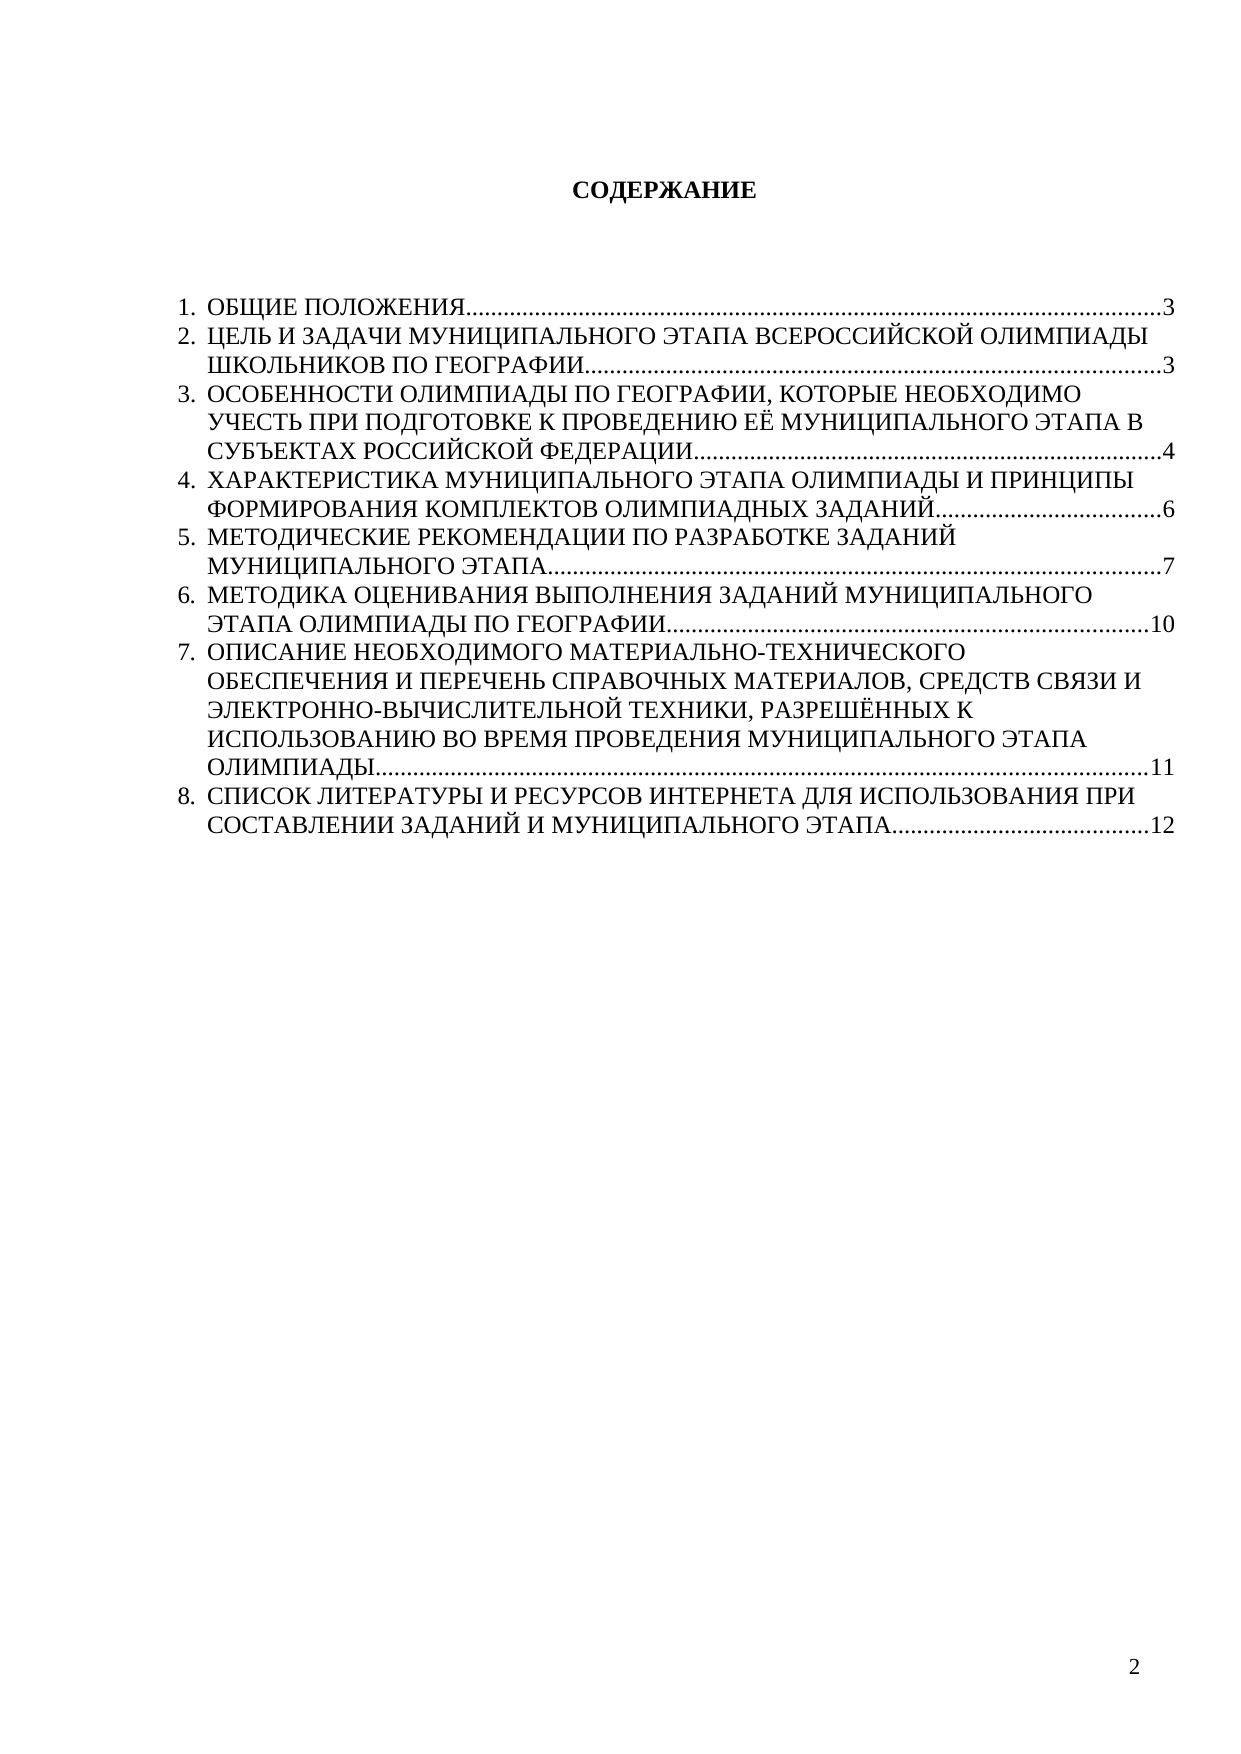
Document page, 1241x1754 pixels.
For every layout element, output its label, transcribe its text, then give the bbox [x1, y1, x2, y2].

subtitle СОДЕРЖАНИЕ [203, 175, 1125, 204]
